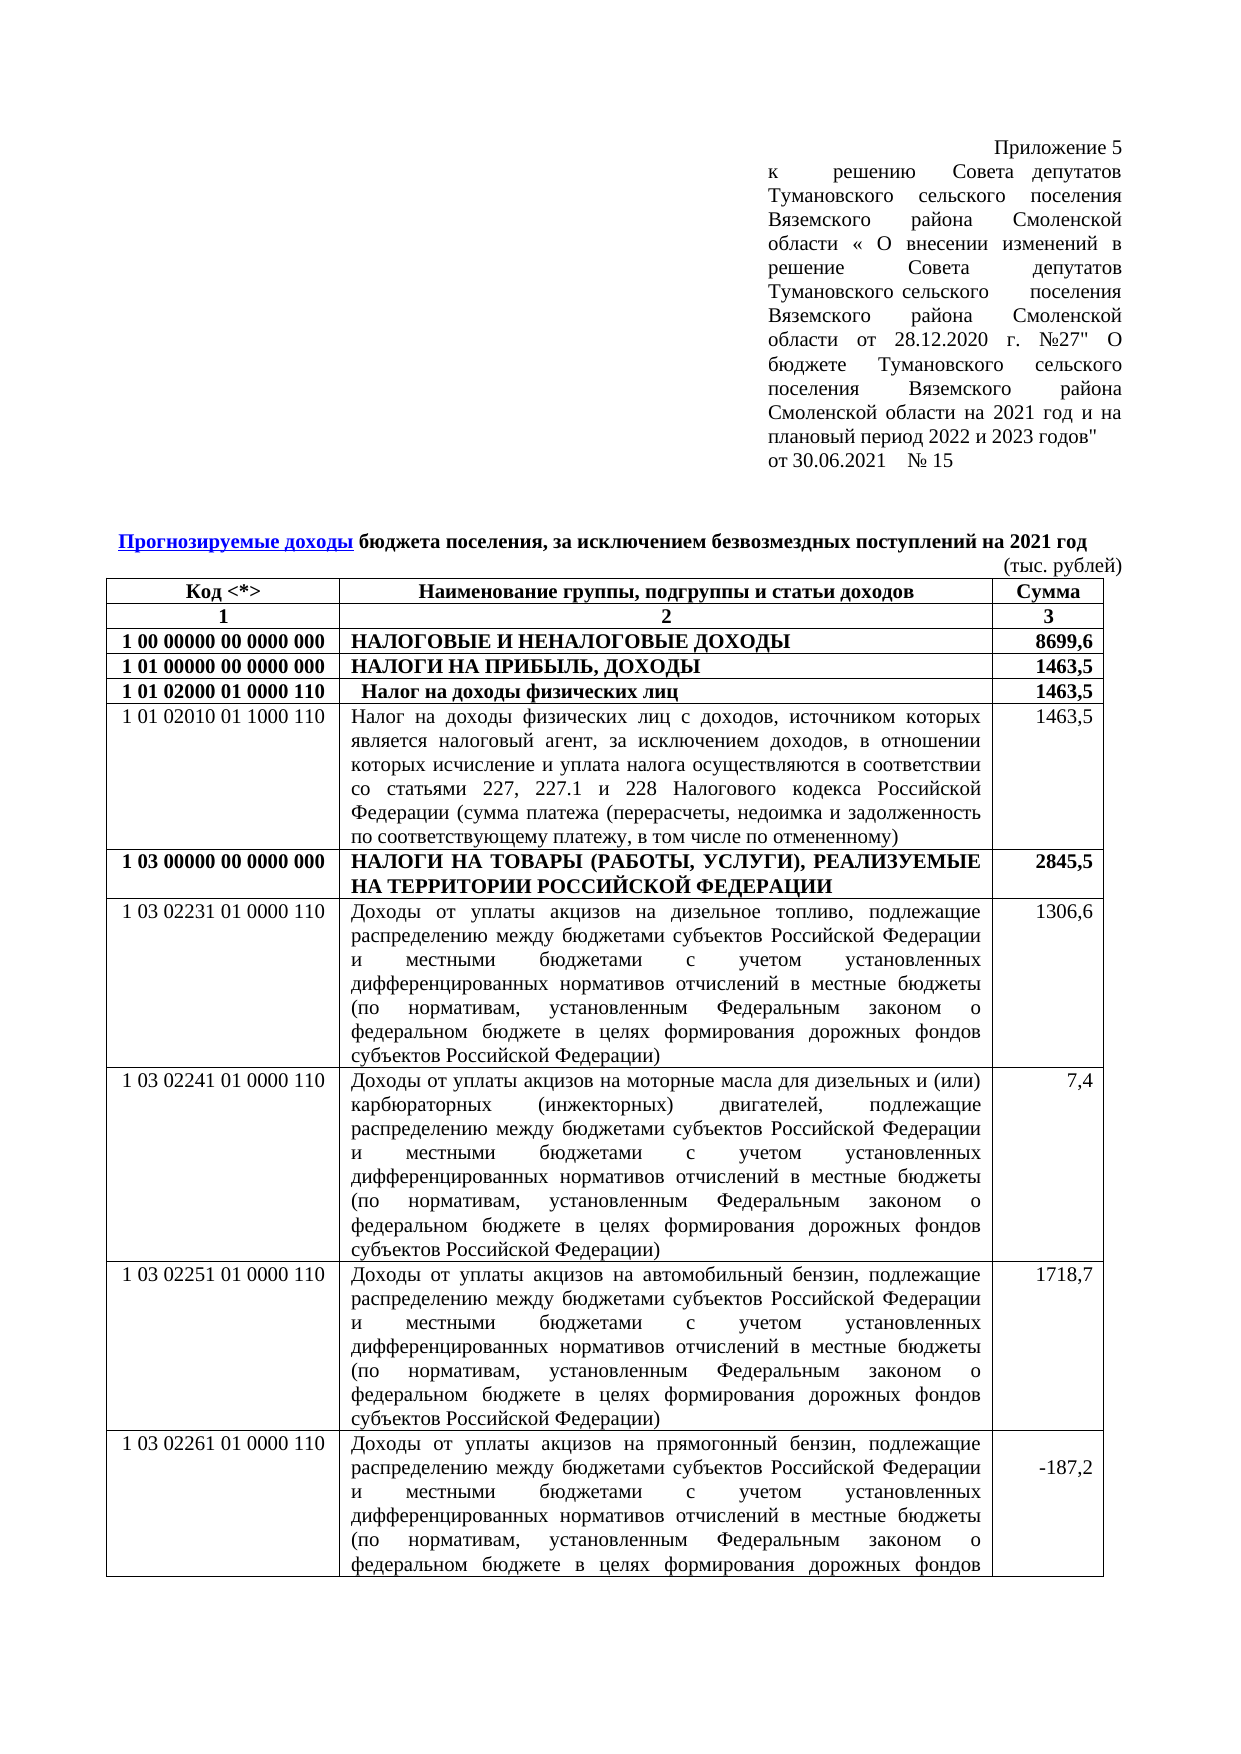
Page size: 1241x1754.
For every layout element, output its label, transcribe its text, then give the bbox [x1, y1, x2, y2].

table_cell Доходы от уплаты акцизов на моторные масла для дизельных и (или) карбюраторных (инжекторных) двигателей, подлежащие распределению между бюджетами субъектов Российской Федерации и местными бюджетами с учетом установленных дифференцированных нормативов отчислений в местные бюджеты (по нормативам, установленным Федеральным законом о федеральном бюджете в целях формирования дорожных фондов субъектов Российской Федерации) [340, 1068, 992, 1261]
table_cell 1 [107, 604, 339, 628]
table_cell Доходы от уплаты акцизов на дизельное топливо, подлежащие распределению между бюджетами субъектов Российской Федерации и местными бюджетами с учетом установленных дифференцированных нормативов отчислений в местные бюджеты (по нормативам, установленным Федеральным законом о федеральном бюджете в целях формирования дорожных фондов субъектов Российской Федерации) [340, 899, 992, 1067]
table_cell 7,4 [993, 1068, 1103, 1261]
table_cell 1 01 00000 00 0000 000 [107, 654, 339, 678]
table_cell Налог на доходы физических лиц с доходов, источником которых является налоговый агент, за исключением доходов, в отношении которых исчисление и уплата налога осуществляются в соответствии со статьями 227, 227.1 и 228 Налогового кодекса Российской Федерации (сумма платежа (перерасчеты, недоимка и задолженность по соответствующему платежу, в том числе по отмененному) [340, 704, 992, 848]
table_header Сумма [993, 579, 1103, 603]
table_cell НАЛОГИ НА ТОВАРЫ (РАБОТЫ, УСЛУГИ), РЕАЛИЗУЕМЫЕ НА ТЕРРИТОРИИ РОССИЙСКОЙ ФЕДЕРАЦИИ [340, 850, 992, 898]
table_cell 3 [993, 604, 1103, 628]
text Прогнозируемые доходы бюджета поселения, за исключением безвозмездных поступлений на 2021 год [118, 529, 1122, 553]
table_cell НАЛОГОВЫЕ И НЕНАЛОГОВЫЕ ДОХОДЫ [340, 629, 992, 653]
table_cell 1 03 02251 01 0000 110 [107, 1262, 339, 1430]
table_cell 8699,6 [993, 629, 1103, 653]
table_cell 1463,5 [993, 704, 1103, 848]
table_cell 1 00 00000 00 0000 000 [107, 629, 339, 653]
table_header Код <*> [107, 579, 339, 603]
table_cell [107, 1431, 339, 1576]
table_cell 1718,7 [993, 1262, 1103, 1430]
table_cell 1463,5 [993, 679, 1103, 703]
table_cell 1463,5 [993, 654, 1103, 678]
table_cell НАЛОГИ НА ПРИБЫЛЬ, ДОХОДЫ [340, 654, 992, 678]
table_cell 1 01 02000 01 0000 110 [107, 679, 339, 703]
table_cell -187,2 [993, 1431, 1103, 1576]
table_cell 1 03 02241 01 0000 110 [107, 1068, 339, 1261]
text (тыс. рублей) [768, 553, 1122, 577]
text от 30.06.2021 № 15 [768, 448, 1122, 472]
table_cell 2845,5 [993, 850, 1103, 898]
table_cell Доходы от уплаты акцизов на автомобильный бензин, подлежащие распределению между бюджетами субъектов Российской Федерации и местными бюджетами с учетом установленных дифференцированных нормативов отчислений в местные бюджеты (по нормативам, установленным Федеральным законом о федеральном бюджете в целях формирования дорожных фондов субъектов Российской Федерации) [340, 1262, 992, 1430]
table_header Наименование группы, подгруппы и статьи доходов [340, 579, 992, 603]
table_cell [340, 1431, 992, 1576]
table_cell 2 [340, 604, 992, 628]
text Приложение 5 [118, 135, 1122, 159]
table_cell 1306,6 [993, 899, 1103, 1067]
table_cell Налог на доходы физических лиц [340, 679, 992, 703]
table_cell 1 03 02231 01 0000 110 [107, 899, 339, 1067]
text к решению Совета депутатов Тумановского сельского поселения Вяземского района Смоленской области « О внесении изменений в решение Совета депутатов Тумановского сельского поселения Вяземского района Смоленской области от 28.12.2020 г. №27" О бюджете Тумановского сельского поселения Вяземского района Смоленской области на 2021 год и на плановый период 2022 и 2023 годов" [768, 159, 1122, 448]
table_cell 1 03 00000 00 0000 000 [107, 850, 339, 898]
table_cell 1 01 02010 01 1000 110 [107, 704, 339, 848]
